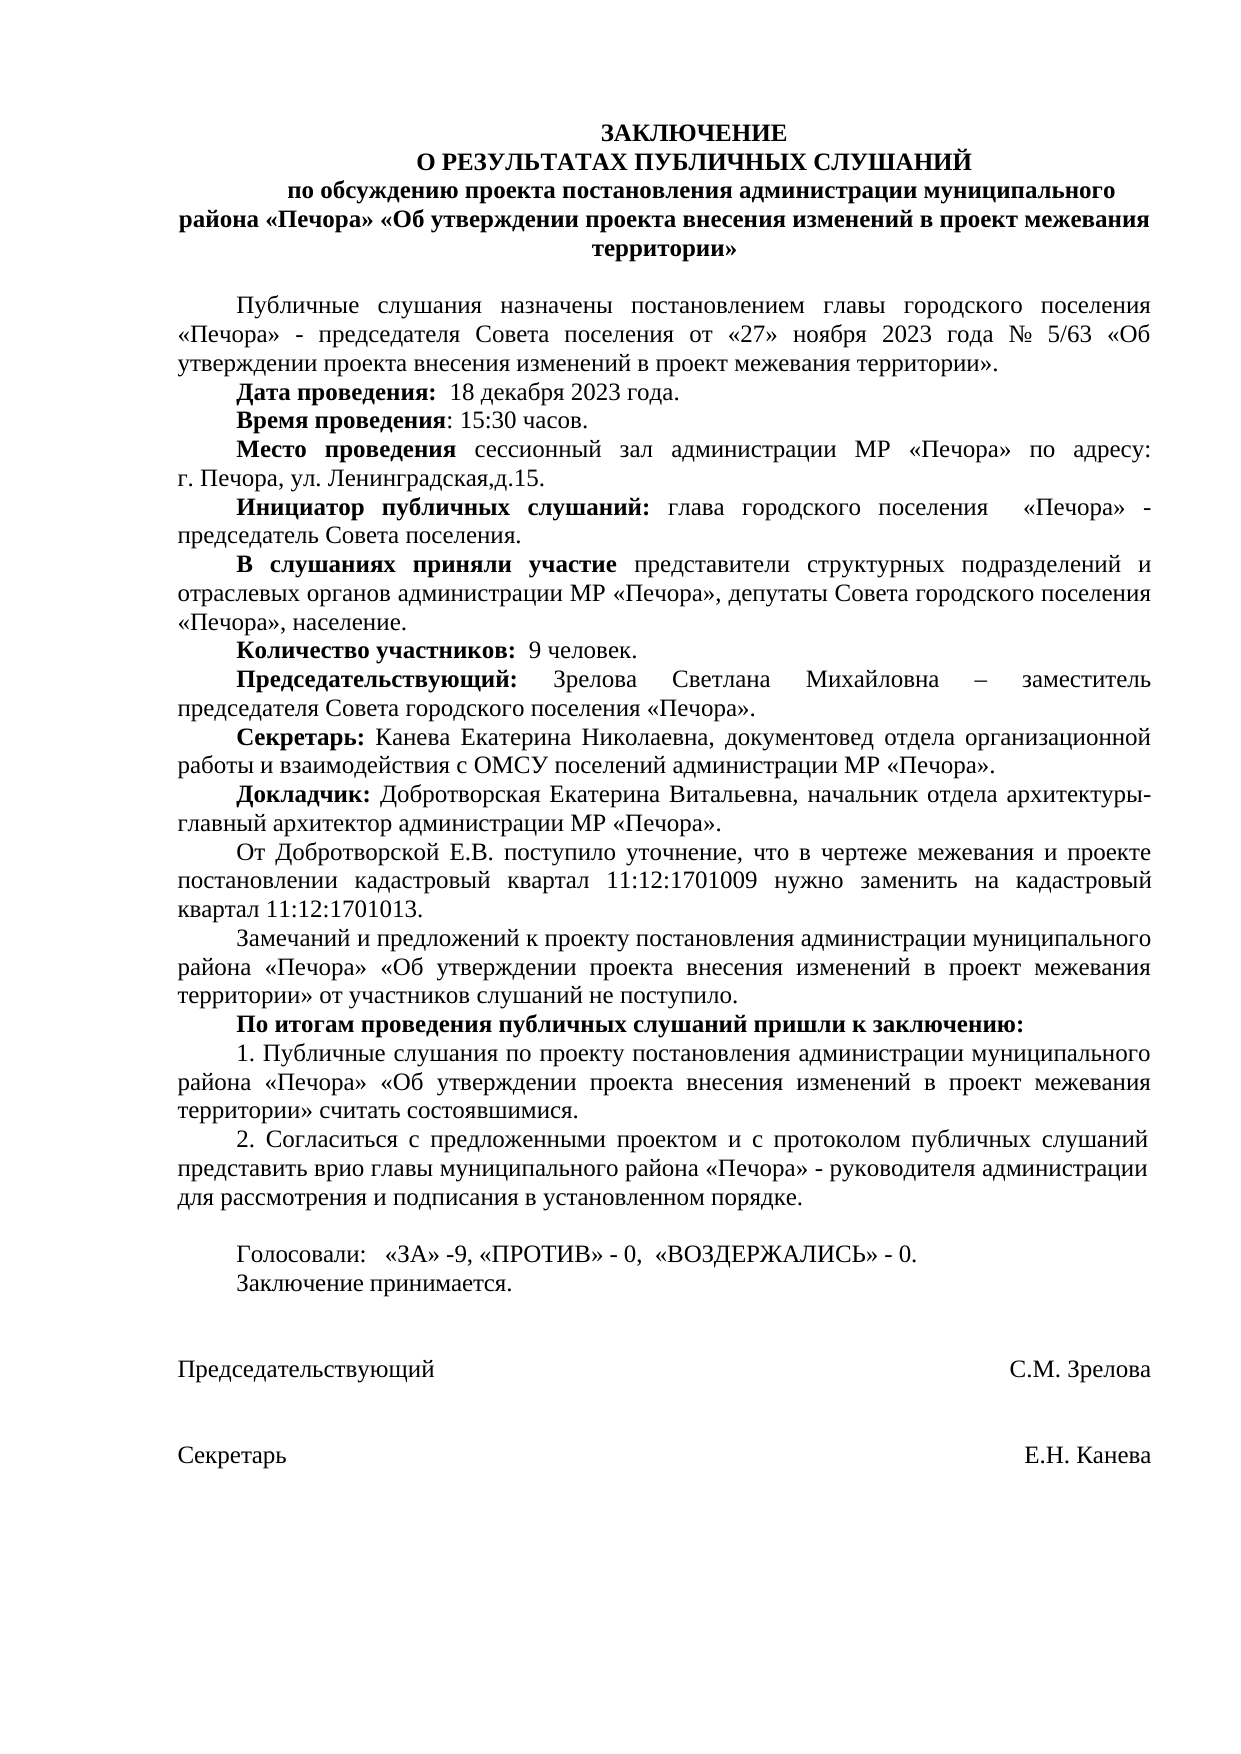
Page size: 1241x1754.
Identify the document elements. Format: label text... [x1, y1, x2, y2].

text От Добротворской Е.В. поступило уточнение, что в чертеже межевания и проекте постановлении кадастровый квартал 11:12:1701009 нужно заменить на кадастровый квартал 11:12:1701013. [177, 837, 1152, 923]
text Заключение принимается. [177, 1268, 1149, 1297]
text Количество участников: 9 человек. [177, 636, 1152, 664]
text Дата проведения: 18 декабря 2023 года. [177, 377, 1152, 406]
text Место проведения сессионный зал администрации МР «Печора» по адресу: г. Печора, ул. Ленинградская,д.15. [177, 434, 1152, 492]
text Замечаний и предложений к проекту постановления администрации муниципального района «Печора» «Об утверждении проекта внесения изменений в проект межевания территории» от участников слушаний не поступило. [177, 923, 1152, 1009]
text Время проведения: 15:30 часов. [177, 406, 1152, 434]
text Секретарь: Канева Екатерина Николаевна, документовед отдела организационной работы и взаимодействия с ОМСУ поселений администрации МР «Печора». [177, 722, 1152, 779]
text 2. Согласиться с предложенными проектом и с протоколом публичных слушаний представить врио главы муниципального района «Печора» - руководителя администрации для рассмотрения и подписания в установленном порядке. [177, 1124, 1149, 1211]
text По итогам проведения публичных слушаний пришли к заключению: [177, 1009, 1152, 1038]
text Публичные слушания назначены постановлением главы городского поселения «Печора» - председателя Совета поселения от «27» ноября 2023 года № 5/63 «Об утверждении проекта внесения изменений в проект межевания территории». [177, 291, 1152, 377]
text Секретарь Е.Н. Канева [177, 1441, 1152, 1469]
text Председательствующий: Зрелова Светлана Михайловна – заместитель председателя Совета городского поселения «Печора». [177, 664, 1152, 722]
text 1. Публичные слушания по проекту постановления администрации муниципального района «Печора» «Об утверждении проекта внесения изменений в проект межевания территории» считать состоявшимися. [177, 1038, 1152, 1124]
text Докладчик: Добротворская Екатерина Витальевна, начальник отдела архитектуры- главный архитектор администрации МР «Печора». [177, 779, 1152, 837]
text Председательствующий С.М. Зрелова [177, 1354, 1152, 1383]
text Инициатор публичных слушаний: глава городского поселения «Печора» - председатель Совета поселения. [177, 492, 1152, 549]
text ЗАКЛЮЧЕНИЕ [177, 118, 1152, 147]
list по обсуждению проекта постановления администрации муниципального района «Печора» «Об утверждении проекта внесения изменений в проект межевания территории» [177, 176, 1152, 262]
text О РЕЗУЛЬТАТАХ ПУБЛИЧНЫХ СЛУШАНИЙ [177, 147, 1152, 176]
text В слушаниях приняли участие представители структурных подразделений и отраслевых органов администрации МР «Печора», депутаты Совета городского поселения «Печора», население. [177, 549, 1152, 636]
text Голосовали: «ЗА» -9, «ПРОТИВ» - 0, «ВОЗДЕРЖАЛИСЬ» - 0. [177, 1239, 1149, 1268]
